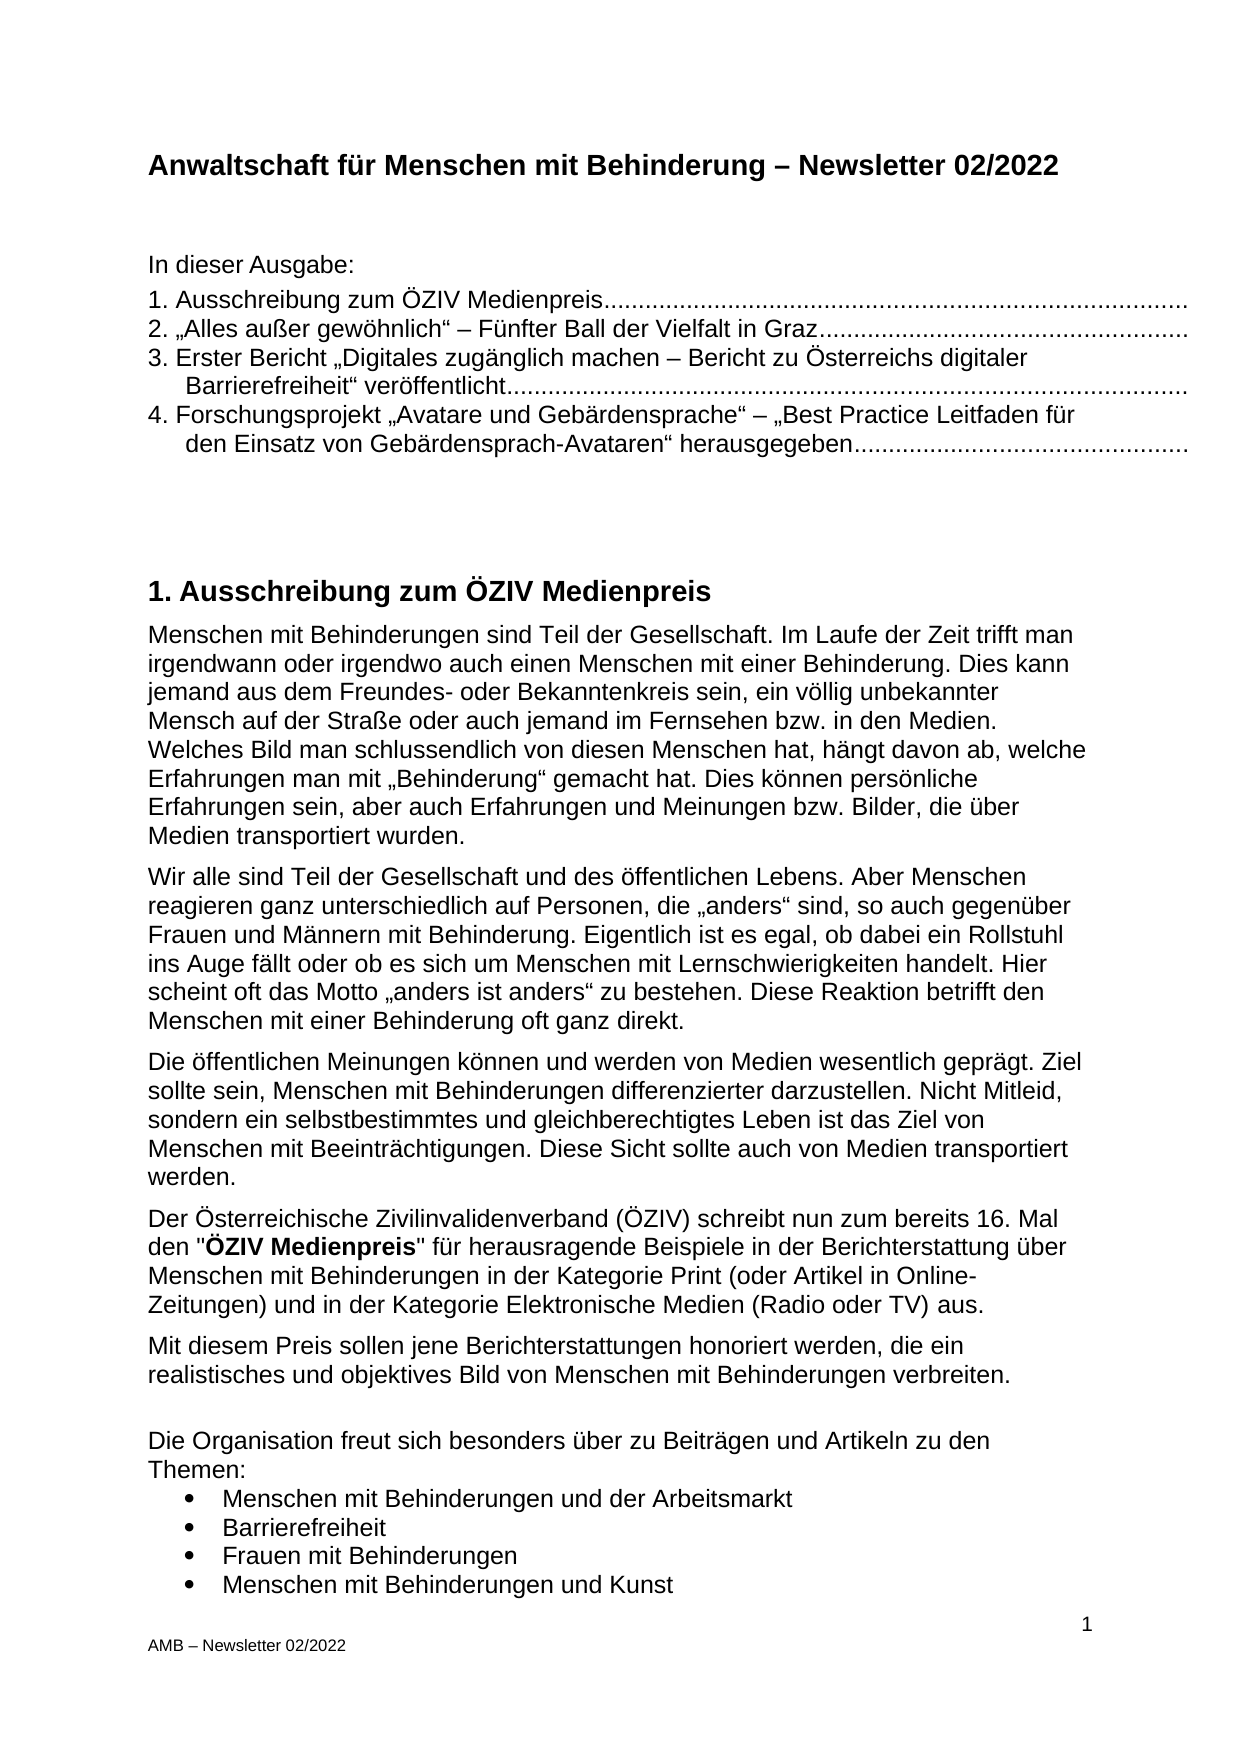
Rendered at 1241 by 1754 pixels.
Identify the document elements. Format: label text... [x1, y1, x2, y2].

title Anwaltschaft für Menschen mit Behinderung – Newsletter 02/2022 [148, 148, 1093, 181]
text 1. Ausschreibung zum ÖZIV Medienpreis 1 [148, 285, 1093, 314]
list Frauen mit Behinderungen [185, 1541, 1093, 1570]
text Der Österreichische Zivilinvalidenverband (ÖZIV) schreibt nun zum bereits 16. Mal den "ÖZIV Medienpreis" für herausragende Beispiele in der Berichterstattung über Menschen mit Behinderungen in der Kategorie Print (oder Artikel in Online-Zeitungen) und in der Kategorie Elektronische Medien (Radio oder TV) aus. [148, 1204, 1093, 1319]
text 2. „Alles außer gewöhnlich“ – Fünfter Ball der Vielfalt in Graz 2 [148, 314, 1093, 343]
text Die öffentlichen Meinungen können und werden von Medien wesentlich geprägt. Ziel sollte sein, Menschen mit Behinderungen differenzierter darzustellen. Nicht Mitleid, sondern ein selbstbestimmtes und gleichberechtigtes Leben ist das Ziel von Menschen mit Beeinträchtigungen. Diese Sicht sollte auch von Medien transportiert werden. [148, 1047, 1093, 1191]
text 3. Erster Bericht „Digitales zugänglich machen – Bericht zu Österreichs digitaler Barrierefreiheit“ veröffentlicht 3 [148, 343, 1093, 400]
text 4. Forschungsprojekt „Avatare und Gebärdensprache“ – „Best Practice Leitfaden für den Einsatz von Gebärdensprach-Avataren“ herausgegeben 5 [148, 400, 1093, 458]
list Barrierefreiheit [185, 1512, 1093, 1541]
subtitle 1. Ausschreibung zum ÖZIV Medienpreis [148, 574, 1093, 607]
text Die Organisation freut sich besonders über zu Beiträgen und Artikeln zu den Themen: [148, 1426, 1093, 1484]
title In dieser Ausgabe: [148, 250, 1093, 279]
list Menschen mit Behinderungen und der Arbeitsmarkt [185, 1484, 1093, 1512]
text Menschen mit Behinderungen sind Teil der Gesellschaft. Im Laufe der Zeit trifft man irgendwann oder irgendwo auch einen Menschen mit einer Behinderung. Dies kann jemand aus dem Freundes- oder Bekanntenkreis sein, ein völlig unbekannter Mensch auf der Straße oder auch jemand im Fernsehen bzw. in den Medien. Welches Bild man schlussendlich von diesen Menschen hat, hängt davon ab, welche Erfahrungen man mit „Behinderung“ gemacht hat. Dies können persönliche Erfahrungen sein, aber auch Erfahrungen und Meinungen bzw. Bilder, die über Medien transportiert wurden. [148, 620, 1093, 850]
list Menschen mit Behinderungen und Kunst [185, 1570, 1093, 1599]
text Mit diesem Preis sollen jene Berichterstattungen honoriert werden, die ein realistisches und objektives Bild von Menschen mit Behinderungen verbreiten. [148, 1331, 1093, 1389]
text Wir alle sind Teil der Gesellschaft und des öffentlichen Lebens. Aber Menschen reagieren ganz unterschiedlich auf Personen, die „anders“ sind, so auch gegenüber Frauen und Männern mit Behinderung. Eigentlich ist es egal, ob dabei ein Rollstuhl ins Auge fällt oder ob es sich um Menschen mit Lernschwierigkeiten handelt. Hier scheint oft das Motto „anders ist anders“ zu bestehen. Diese Reaktion betrifft den Menschen mit einer Behinderung oft ganz direkt. [148, 862, 1093, 1035]
